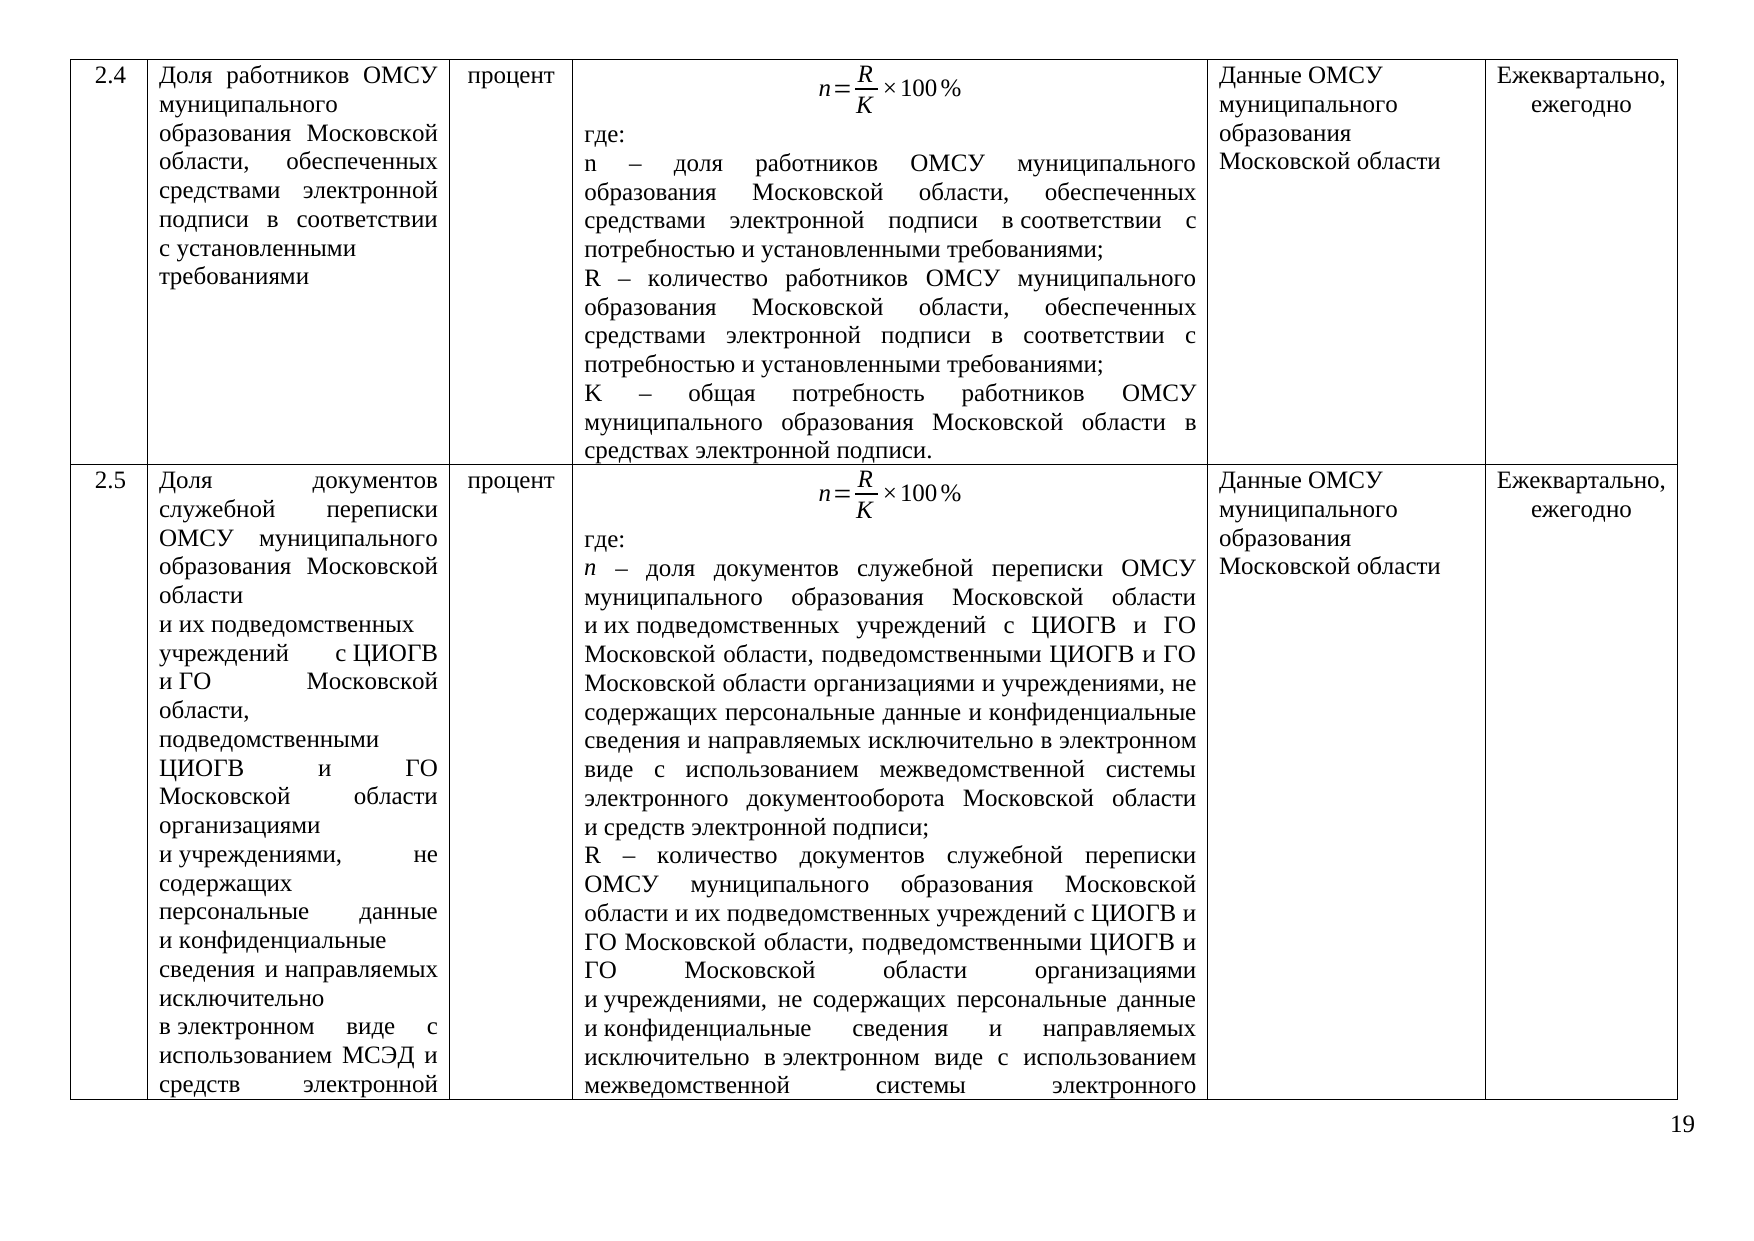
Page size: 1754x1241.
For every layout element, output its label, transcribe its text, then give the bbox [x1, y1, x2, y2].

table_cell 2.5 [71, 465, 147, 1099]
table_cell Доля работников ОМСУ муниципального образования Московской области, обеспеченных средствами электронной подписи в соответствии с установленными требованиями [148, 60, 449, 464]
table_cell где: n – доля работников ОМСУ муниципального образования Московской области, обеспеченных средствами электронной подписи в соответствии с потребностью и установленными требованиями; R – количество работников ОМСУ муниципального образования Московской области, обеспеченных средствами электронной подписи в соответствии с потребностью и установленными требованиями; K – общая потребность работников ОМСУ муниципального образования Московской области в средствах электронной подписи. [573, 60, 1207, 464]
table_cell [1208, 465, 1485, 1099]
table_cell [1208, 60, 1485, 464]
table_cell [1486, 465, 1677, 1099]
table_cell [148, 465, 449, 1099]
table_cell процент [450, 465, 572, 1099]
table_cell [573, 465, 1207, 1099]
table_cell 2.4 [71, 60, 147, 464]
table_cell процент [450, 60, 572, 464]
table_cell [1486, 60, 1677, 464]
